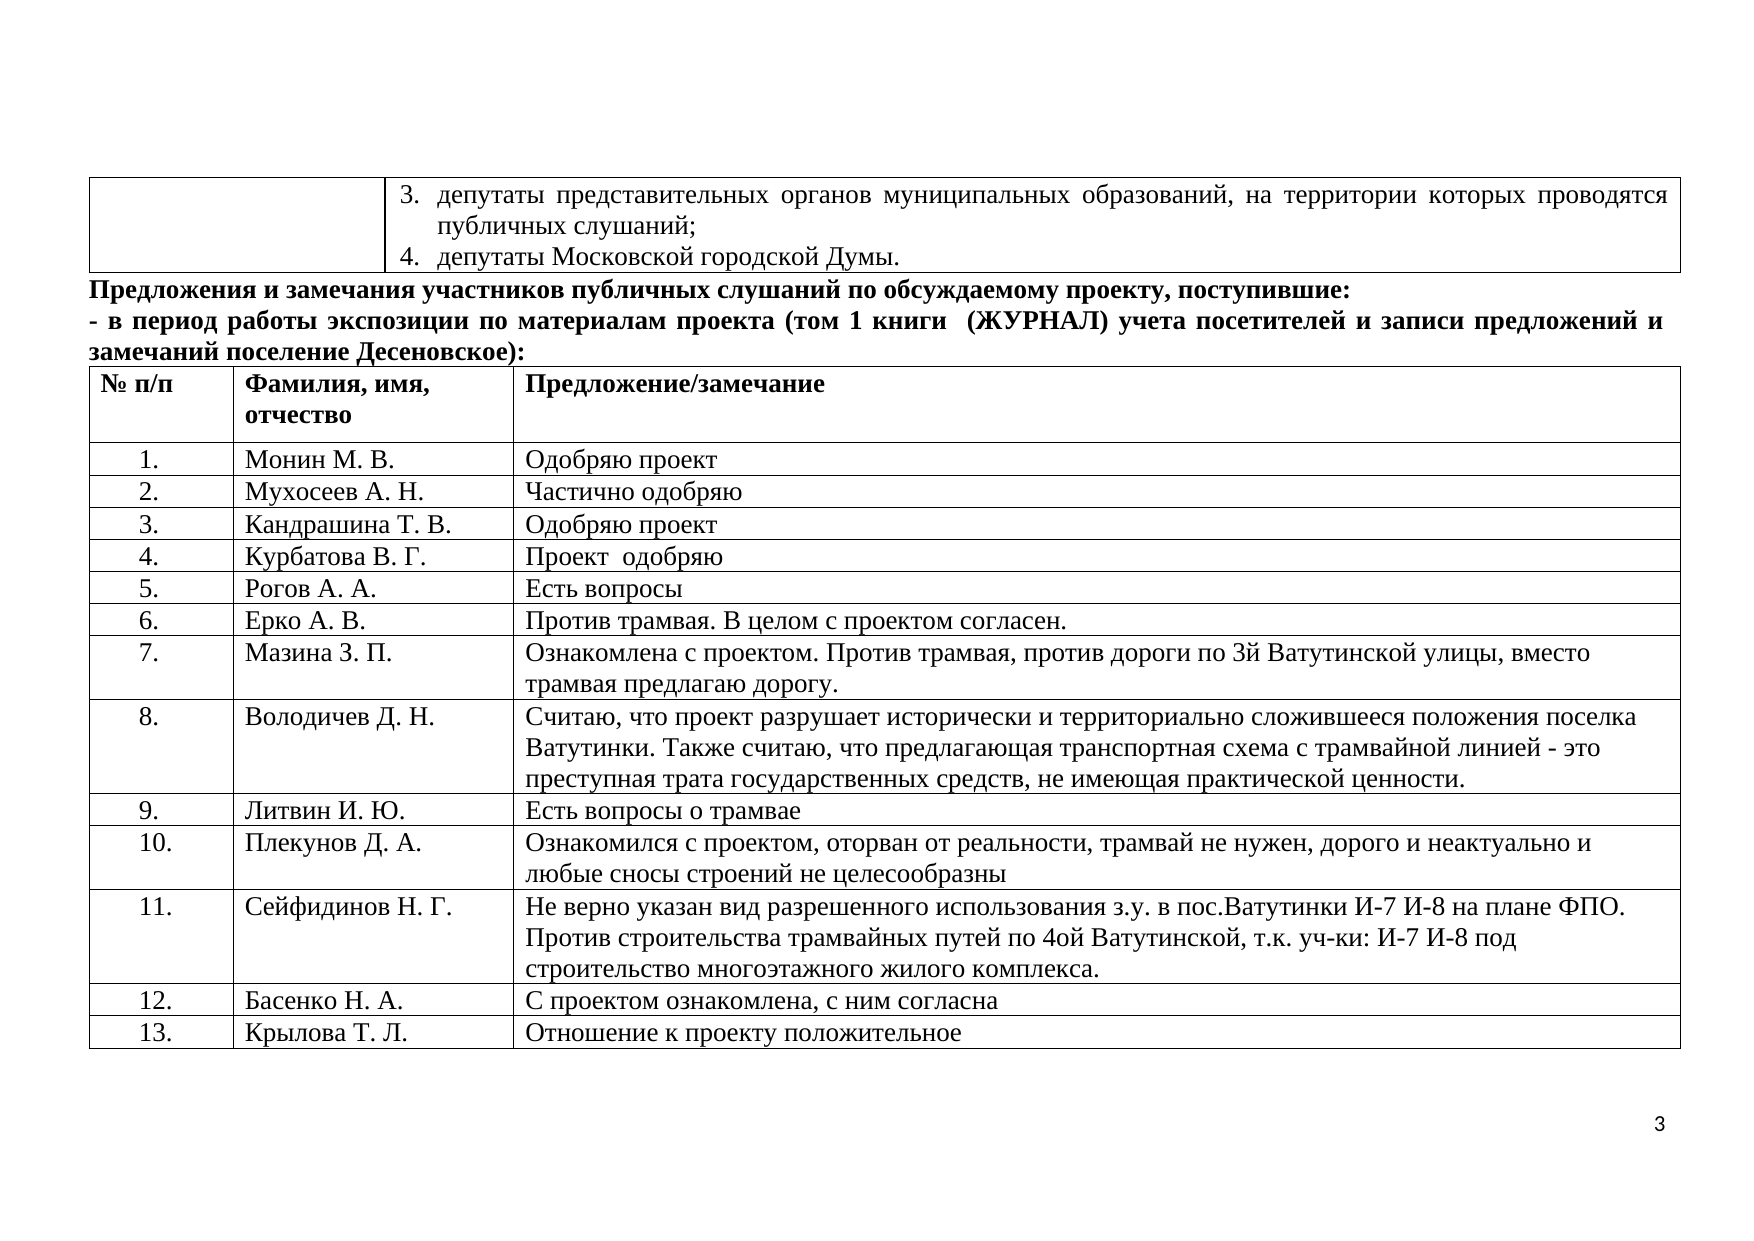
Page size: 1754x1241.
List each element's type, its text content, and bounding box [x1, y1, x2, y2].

table_cell Есть вопросы о трамвае [514, 794, 1680, 825]
table_cell Не верно указан вид разрешенного использования з.у. в пос.Ватутинки И-7 И-8 на плане ФПО. Против строительства трамвайных путей по 4ой Ватутинской, т.к. уч-ки: И-7 И-8 под строительство многоэтажного жилого комплекса. [514, 890, 1680, 983]
table_cell [90, 1016, 233, 1048]
table_cell [90, 476, 233, 507]
table_cell [90, 540, 233, 571]
table_cell Против трамвая. В целом с проектом согласен. [514, 604, 1680, 635]
table_cell С проектом ознакомлена, с ним согласна [514, 984, 1680, 1015]
table_cell Ерко А. В. [234, 604, 513, 635]
table_cell Одобряю проект [514, 443, 1680, 474]
table_cell Одобряю проект [514, 508, 1680, 539]
table_header Фамилия, имя, отчество [234, 367, 513, 442]
table_cell Мухосеев А. Н. [234, 476, 513, 507]
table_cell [90, 178, 384, 272]
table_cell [386, 178, 1680, 272]
table_cell Считаю, что проект разрушает исторически и территориально сложившееся положения поселка Ватутинки. Также считаю, что предлагающая транспортная схема с трамвайной линией - это преступная трата государственных средств, не имеющая практической ценности. [514, 700, 1680, 793]
table_cell Частично одобряю [514, 476, 1680, 507]
table_cell Монин М. В. [234, 443, 513, 474]
table_cell Есть вопросы [514, 572, 1680, 603]
table_cell [90, 443, 233, 474]
table_cell Проект одобряю [514, 540, 1680, 571]
text - в период работы экспозиции по материалам проекта (том 1 книги (ЖУРНАЛ) учета посетителей и записи предложений и замечаний поселение Десеновское): [89, 304, 1665, 366]
table_cell [90, 794, 233, 825]
table_cell Курбатова В. Г. [234, 540, 513, 571]
table_cell Володичев Д. Н. [234, 700, 513, 793]
table_cell [90, 700, 233, 793]
table_cell Ознакомился с проектом, оторван от реальности, трамвай не нужен, дорого и неактуально и любые сносы строений не целесообразны [514, 826, 1680, 889]
text Предложения и замечания участников публичных слушаний по обсуждаемому проекту, поступившие: [89, 273, 1665, 304]
table_cell [90, 826, 233, 889]
table_cell [90, 604, 233, 635]
table_cell Литвин И. Ю. [234, 794, 513, 825]
table_cell Отношение к проекту положительное [514, 1016, 1680, 1048]
table_cell [90, 572, 233, 603]
table_cell Кандрашина Т. В. [234, 508, 513, 539]
table_cell Ознакомлена с проектом. Против трамвая, против дороги по 3й Ватутинской улицы, вместо трамвая предлагаю дорогу. [514, 636, 1680, 699]
table_cell [90, 636, 233, 699]
table_cell Сейфидинов Н. Г. [234, 890, 513, 983]
table_cell Мазина З. П. [234, 636, 513, 699]
table_cell Басенко Н. А. [234, 984, 513, 1015]
table_cell [90, 890, 233, 983]
table_header № п/п [90, 367, 233, 442]
table_cell [90, 508, 233, 539]
table_cell [90, 984, 233, 1015]
table_cell Крылова Т. Л. [234, 1016, 513, 1048]
table_cell Рогов А. А. [234, 572, 513, 603]
table_cell Плекунов Д. А. [234, 826, 513, 889]
table_header Предложение/замечание [514, 367, 1680, 442]
